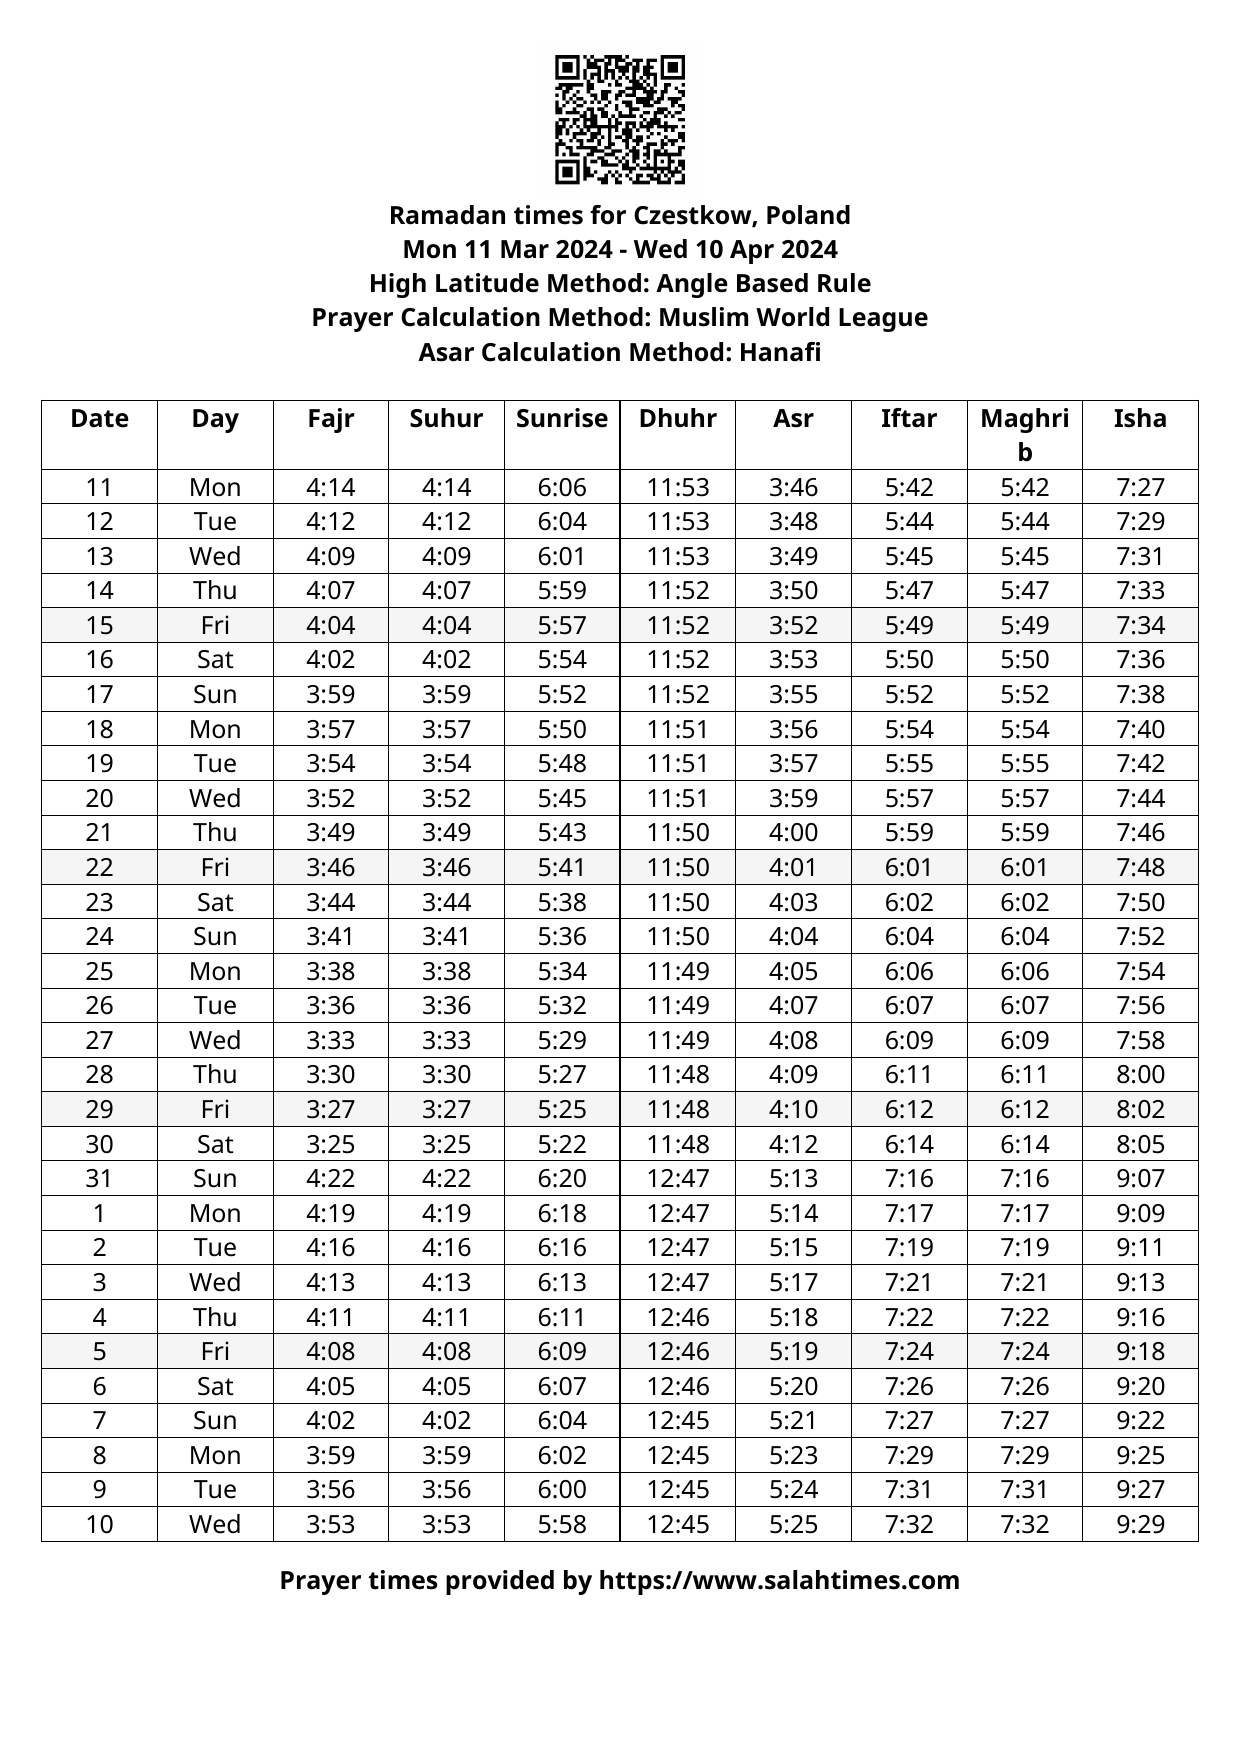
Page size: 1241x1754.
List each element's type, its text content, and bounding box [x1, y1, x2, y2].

table_cell 7:21 [968, 1265, 1082, 1299]
table_cell 9:09 [1083, 1196, 1198, 1229]
table_cell 4:07 [389, 574, 504, 607]
table_cell 8 [42, 1438, 157, 1472]
table_cell 12 [42, 504, 157, 538]
table_cell 7:27 [852, 1404, 967, 1437]
table_cell 16 [42, 643, 157, 676]
table_cell 4:08 [389, 1334, 504, 1368]
table_cell 11 [42, 470, 157, 503]
table_cell 6:04 [505, 1404, 619, 1437]
table_cell 4:12 [389, 504, 504, 538]
table_cell 11:49 [621, 1023, 735, 1057]
table_cell 5:50 [852, 643, 967, 676]
table_cell 7:33 [1083, 574, 1198, 607]
table_cell 6:11 [505, 1300, 619, 1333]
table_cell 4:02 [389, 1404, 504, 1437]
table_cell 12:47 [621, 1231, 735, 1264]
table_cell 6:20 [505, 1161, 619, 1195]
table_cell 7:26 [968, 1369, 1082, 1402]
table_cell 4:16 [389, 1231, 504, 1264]
table_cell 11:48 [621, 1127, 735, 1160]
table_cell 13 [42, 539, 157, 572]
table_cell 3:59 [389, 1438, 504, 1472]
table_cell 5:23 [736, 1438, 851, 1472]
table_cell 5:54 [968, 712, 1082, 745]
table_cell 5:52 [505, 677, 619, 711]
table_cell 5:45 [505, 781, 619, 814]
table_cell 5:59 [968, 816, 1082, 849]
table_cell 12:47 [621, 1161, 735, 1195]
table_cell 7:16 [968, 1161, 1082, 1195]
table_cell 3:33 [389, 1023, 504, 1057]
table_cell 3:49 [274, 816, 388, 849]
table_cell 6:02 [968, 885, 1082, 918]
table_cell Thu [158, 1058, 273, 1091]
table_cell 4:03 [736, 885, 851, 918]
table_cell 3:53 [736, 643, 851, 676]
table_cell 1 [42, 1196, 157, 1229]
table_cell 6:04 [852, 919, 967, 953]
table_cell 4:05 [736, 954, 851, 987]
table_cell 4:11 [389, 1300, 504, 1333]
table_cell 6:13 [505, 1265, 619, 1299]
table_cell 31 [42, 1161, 157, 1195]
table_cell 26 [42, 989, 157, 1022]
table_cell 12:47 [621, 1265, 735, 1299]
table_header Maghrib [968, 401, 1082, 469]
table_cell Wed [158, 1507, 273, 1541]
table_cell 11:50 [621, 885, 735, 918]
table_cell 5:42 [852, 470, 967, 503]
table_cell Wed [158, 1023, 273, 1057]
table_cell 6:02 [852, 885, 967, 918]
table_cell 4:10 [736, 1092, 851, 1126]
table_cell 5:57 [968, 781, 1082, 814]
table_cell 4:05 [389, 1369, 504, 1402]
table_cell 28 [42, 1058, 157, 1091]
table_cell 12:46 [621, 1334, 735, 1368]
table_cell 17 [42, 677, 157, 711]
table_cell 12:46 [621, 1300, 735, 1333]
table_cell 3:46 [274, 850, 388, 884]
table_cell 4:08 [274, 1334, 388, 1368]
table_cell 6:00 [505, 1473, 619, 1506]
table_cell 3:38 [274, 954, 388, 987]
table_cell 5:43 [505, 816, 619, 849]
table_cell 9:25 [1083, 1438, 1198, 1472]
table_cell Tue [158, 989, 273, 1022]
table_cell 5:50 [505, 712, 619, 745]
table_cell 5:44 [852, 504, 967, 538]
table_cell 4 [42, 1300, 157, 1333]
table_cell 7:42 [1083, 746, 1198, 780]
table_cell 8:02 [1083, 1092, 1198, 1126]
table_cell Sat [158, 1369, 273, 1402]
table_cell Sun [158, 1404, 273, 1437]
table_cell 7:38 [1083, 677, 1198, 711]
table_cell 5:44 [968, 504, 1082, 538]
table_cell 7:32 [852, 1507, 967, 1541]
text Prayer Calculation Method: Muslim World League [42, 300, 1198, 334]
table_cell 5:49 [968, 608, 1082, 642]
table_cell 6:09 [968, 1023, 1082, 1057]
table_cell 7:17 [968, 1196, 1082, 1229]
table_cell 3:52 [274, 781, 388, 814]
table_cell 3:36 [274, 989, 388, 1022]
table_cell 3:44 [274, 885, 388, 918]
table_cell 21 [42, 816, 157, 849]
table_cell 9:11 [1083, 1231, 1198, 1264]
table_cell 9:13 [1083, 1265, 1198, 1299]
table_header Date [42, 401, 157, 469]
table_cell 8:05 [1083, 1127, 1198, 1160]
table_cell 3:46 [736, 470, 851, 503]
table_cell 6:04 [968, 919, 1082, 953]
table_cell 7:24 [852, 1334, 967, 1368]
table_cell 4:19 [274, 1196, 388, 1229]
table_cell Tue [158, 1473, 273, 1506]
table_cell 4:12 [736, 1127, 851, 1160]
table_cell 5:54 [505, 643, 619, 676]
table_cell 6:11 [852, 1058, 967, 1091]
table_cell 12:45 [621, 1404, 735, 1437]
table_cell 2 [42, 1231, 157, 1264]
table_cell 5:22 [505, 1127, 619, 1160]
table_cell 6:18 [505, 1196, 619, 1229]
table_cell 6:06 [852, 954, 967, 987]
table_cell 4:02 [274, 643, 388, 676]
table_cell 25 [42, 954, 157, 987]
table_cell 6:02 [505, 1438, 619, 1472]
table_cell 20 [42, 781, 157, 814]
table_cell Fri [158, 1334, 273, 1368]
table_cell 7:29 [968, 1438, 1082, 1472]
table_cell 6:11 [968, 1058, 1082, 1091]
table_cell 3:52 [736, 608, 851, 642]
table_cell 3:27 [389, 1092, 504, 1126]
table_header Fajr [274, 401, 388, 469]
table_cell 5:25 [505, 1092, 619, 1126]
text Ramadan times for Czestkow, Poland [42, 198, 1198, 232]
table_cell 3:59 [274, 1438, 388, 1472]
table_cell 11:48 [621, 1058, 735, 1091]
table_cell 3:50 [736, 574, 851, 607]
table_cell 5:42 [968, 470, 1082, 503]
table_cell 7:40 [1083, 712, 1198, 745]
table_cell 7:31 [968, 1473, 1082, 1506]
table_cell 12:45 [621, 1507, 735, 1541]
table_cell 5:34 [505, 954, 619, 987]
table_cell 27 [42, 1023, 157, 1057]
table_cell 5:13 [736, 1161, 851, 1195]
table_cell 5:57 [852, 781, 967, 814]
table_cell 8:00 [1083, 1058, 1198, 1091]
table_cell 3:57 [389, 712, 504, 745]
table_cell 9:20 [1083, 1369, 1198, 1402]
text High Latitude Method: Angle Based Rule [42, 266, 1198, 300]
table_header Day [158, 401, 273, 469]
table_cell 5:29 [505, 1023, 619, 1057]
table_cell 3:46 [389, 850, 504, 884]
table_cell Fri [158, 850, 273, 884]
table_cell 6:06 [505, 470, 619, 503]
table_cell 4:09 [736, 1058, 851, 1091]
table_cell Sat [158, 885, 273, 918]
table_cell 15 [42, 608, 157, 642]
table_cell 5:57 [505, 608, 619, 642]
table_cell 3:59 [389, 677, 504, 711]
table_cell 7:44 [1083, 781, 1198, 814]
table_cell 7:22 [852, 1300, 967, 1333]
table_header Sunrise [505, 401, 619, 469]
text Prayer times provided by https://www.salahtimes.com [42, 1563, 1198, 1597]
table_cell 4:19 [389, 1196, 504, 1229]
table_cell Mon [158, 470, 273, 503]
table_cell 7:56 [1083, 989, 1198, 1022]
table_cell 6:01 [968, 850, 1082, 884]
table_cell 4:22 [389, 1161, 504, 1195]
table_cell 6:07 [852, 989, 967, 1022]
table_cell 5:59 [852, 816, 967, 849]
table_header Dhuhr [621, 401, 735, 469]
table_cell 4:02 [274, 1404, 388, 1437]
table_cell 11:52 [621, 574, 735, 607]
table_cell 5:47 [968, 574, 1082, 607]
table_cell 5:32 [505, 989, 619, 1022]
table_cell 5:52 [852, 677, 967, 711]
table_cell 11:53 [621, 539, 735, 572]
table_cell 4:08 [736, 1023, 851, 1057]
table_cell 11:48 [621, 1092, 735, 1126]
table_cell 14 [42, 574, 157, 607]
table_cell 3:25 [274, 1127, 388, 1160]
table_cell 12:45 [621, 1438, 735, 1472]
table_cell 5:17 [736, 1265, 851, 1299]
table_cell 5:54 [852, 712, 967, 745]
table_cell 5 [42, 1334, 157, 1368]
table_cell 7:17 [852, 1196, 967, 1229]
table_cell 3:25 [389, 1127, 504, 1160]
table_cell 9 [42, 1473, 157, 1506]
table_cell Wed [158, 781, 273, 814]
table_cell Mon [158, 954, 273, 987]
table_cell 3:56 [274, 1473, 388, 1506]
table_cell 11:51 [621, 781, 735, 814]
table_cell 4:07 [274, 574, 388, 607]
table_cell Fri [158, 608, 273, 642]
table_cell 5:45 [852, 539, 967, 572]
table_cell 7:27 [1083, 470, 1198, 503]
table_cell 6:01 [852, 850, 967, 884]
table_cell 4:09 [274, 539, 388, 572]
table_cell 5:19 [736, 1334, 851, 1368]
table_cell 7:36 [1083, 643, 1198, 676]
table_cell 7:19 [852, 1231, 967, 1264]
table_cell 3:53 [389, 1507, 504, 1541]
table_cell 7:58 [1083, 1023, 1198, 1057]
table_cell Sun [158, 919, 273, 953]
table_cell 4:04 [736, 919, 851, 953]
table_cell Wed [158, 539, 273, 572]
table_cell 5:20 [736, 1369, 851, 1402]
table_cell Sat [158, 1127, 273, 1160]
table_cell 4:04 [389, 608, 504, 642]
table_cell Mon [158, 712, 273, 745]
table_cell 7:16 [852, 1161, 967, 1195]
table_cell 11:51 [621, 746, 735, 780]
table_cell 6:01 [505, 539, 619, 572]
table_cell 5:45 [968, 539, 1082, 572]
table_cell 3:55 [736, 677, 851, 711]
text Mon 11 Mar 2024 - Wed 10 Apr 2024 [42, 232, 1198, 266]
table_cell 7:46 [1083, 816, 1198, 849]
table_cell 3:49 [389, 816, 504, 849]
table_cell 7:26 [852, 1369, 967, 1402]
table_cell 5:59 [505, 574, 619, 607]
table_cell 5:25 [736, 1507, 851, 1541]
table_cell 11:50 [621, 850, 735, 884]
table_cell 11:50 [621, 816, 735, 849]
table_cell 7:29 [1083, 504, 1198, 538]
table_cell 5:58 [505, 1507, 619, 1541]
table_cell 11:49 [621, 989, 735, 1022]
table_cell 3:30 [389, 1058, 504, 1091]
table_cell 4:00 [736, 816, 851, 849]
table_cell 9:27 [1083, 1473, 1198, 1506]
table_cell 11:53 [621, 504, 735, 538]
table_cell 3:38 [389, 954, 504, 987]
table_cell Thu [158, 1300, 273, 1333]
table_cell 5:41 [505, 850, 619, 884]
picture [542, 41, 699, 198]
table_cell 3:53 [274, 1507, 388, 1541]
table_cell 11:52 [621, 608, 735, 642]
table_cell 11:49 [621, 954, 735, 987]
table_header Iftar [852, 401, 967, 469]
table_cell 5:52 [968, 677, 1082, 711]
table_cell 5:38 [505, 885, 619, 918]
table_cell 7 [42, 1404, 157, 1437]
table_cell 7:29 [852, 1438, 967, 1472]
table_cell Wed [158, 1265, 273, 1299]
table_cell 3:57 [736, 746, 851, 780]
table_cell Tue [158, 1231, 273, 1264]
table_cell 11:52 [621, 677, 735, 711]
table_cell 7:34 [1083, 608, 1198, 642]
table_cell 11:51 [621, 712, 735, 745]
table_cell 9:07 [1083, 1161, 1198, 1195]
table_cell 3:56 [389, 1473, 504, 1506]
table_cell 7:31 [1083, 539, 1198, 572]
table_cell 4:11 [274, 1300, 388, 1333]
table_cell Mon [158, 1438, 273, 1472]
table_cell 6:07 [968, 989, 1082, 1022]
table_cell 29 [42, 1092, 157, 1126]
table_cell 5:14 [736, 1196, 851, 1229]
table_cell 11:50 [621, 919, 735, 953]
table_header Suhur [389, 401, 504, 469]
table_cell 12:46 [621, 1369, 735, 1402]
table_cell 18 [42, 712, 157, 745]
table_cell 12:45 [621, 1473, 735, 1506]
table_cell 7:48 [1083, 850, 1198, 884]
table_cell 6:09 [505, 1334, 619, 1368]
table_cell 3:41 [389, 919, 504, 953]
table_cell 7:50 [1083, 885, 1198, 918]
table_cell 5:24 [736, 1473, 851, 1506]
table_cell 6:16 [505, 1231, 619, 1264]
table_cell 4:02 [389, 643, 504, 676]
table_cell 3:54 [389, 746, 504, 780]
text Asar Calculation Method: Hanafi [42, 334, 1198, 368]
table_cell 4:12 [274, 504, 388, 538]
table_cell Tue [158, 746, 273, 780]
table_cell 9:29 [1083, 1507, 1198, 1541]
table_cell 10 [42, 1507, 157, 1541]
table_cell 11:52 [621, 643, 735, 676]
table_cell 3:57 [274, 712, 388, 745]
table_cell 7:32 [968, 1507, 1082, 1541]
table_cell Fri [158, 1092, 273, 1126]
table_cell Thu [158, 574, 273, 607]
table_cell 4:22 [274, 1161, 388, 1195]
table_cell 6:12 [852, 1092, 967, 1126]
table_cell 6:04 [505, 504, 619, 538]
table_cell 3 [42, 1265, 157, 1299]
table_cell 3:33 [274, 1023, 388, 1057]
table_cell 6:07 [505, 1369, 619, 1402]
table_cell 7:22 [968, 1300, 1082, 1333]
table_cell 5:49 [852, 608, 967, 642]
table_cell 9:18 [1083, 1334, 1198, 1368]
table_cell 4:14 [389, 470, 504, 503]
table_cell 7:19 [968, 1231, 1082, 1264]
table_header Isha [1083, 401, 1198, 469]
table_cell 4:09 [389, 539, 504, 572]
table_cell Thu [158, 816, 273, 849]
table_cell 5:36 [505, 919, 619, 953]
table_cell 3:59 [736, 781, 851, 814]
table_cell 3:54 [274, 746, 388, 780]
table_cell 9:16 [1083, 1300, 1198, 1333]
table_cell Tue [158, 504, 273, 538]
table_cell 7:27 [968, 1404, 1082, 1437]
table_cell 4:13 [274, 1265, 388, 1299]
table_cell 12:47 [621, 1196, 735, 1229]
table_cell 23 [42, 885, 157, 918]
table_cell 6:06 [968, 954, 1082, 987]
table_cell 22 [42, 850, 157, 884]
table_cell 4:04 [274, 608, 388, 642]
table_cell 7:31 [852, 1473, 967, 1506]
table_cell 24 [42, 919, 157, 953]
table_cell 4:14 [274, 470, 388, 503]
table_cell 7:52 [1083, 919, 1198, 953]
table_cell 6:14 [968, 1127, 1082, 1160]
table_header Asr [736, 401, 851, 469]
table_cell 4:05 [274, 1369, 388, 1402]
table_cell 5:21 [736, 1404, 851, 1437]
table_cell 6:12 [968, 1092, 1082, 1126]
table_cell 5:27 [505, 1058, 619, 1091]
table_cell 6:14 [852, 1127, 967, 1160]
table_cell 3:27 [274, 1092, 388, 1126]
table_cell 3:41 [274, 919, 388, 953]
table_cell 19 [42, 746, 157, 780]
table_cell 5:50 [968, 643, 1082, 676]
table_cell 11:53 [621, 470, 735, 503]
table_cell 3:56 [736, 712, 851, 745]
table_cell 5:15 [736, 1231, 851, 1264]
table_cell 5:18 [736, 1300, 851, 1333]
table_cell Sat [158, 643, 273, 676]
table_cell 3:59 [274, 677, 388, 711]
table_cell 3:52 [389, 781, 504, 814]
table_cell 3:48 [736, 504, 851, 538]
table_cell 4:01 [736, 850, 851, 884]
table_cell 3:30 [274, 1058, 388, 1091]
table_cell 4:16 [274, 1231, 388, 1264]
table_cell Sun [158, 1161, 273, 1195]
table_cell 7:54 [1083, 954, 1198, 987]
table_cell 4:13 [389, 1265, 504, 1299]
table_cell 7:21 [852, 1265, 967, 1299]
table_cell 30 [42, 1127, 157, 1160]
table_cell 6:09 [852, 1023, 967, 1057]
table_cell Sun [158, 677, 273, 711]
table_cell 3:36 [389, 989, 504, 1022]
table_cell 4:07 [736, 989, 851, 1022]
table_cell 5:55 [852, 746, 967, 780]
table_cell 3:49 [736, 539, 851, 572]
table_cell 3:44 [389, 885, 504, 918]
table_cell 9:22 [1083, 1404, 1198, 1437]
table_cell 7:24 [968, 1334, 1082, 1368]
table_cell Mon [158, 1196, 273, 1229]
table_cell 5:47 [852, 574, 967, 607]
table_cell 5:48 [505, 746, 619, 780]
table_cell 6 [42, 1369, 157, 1402]
table_cell 5:55 [968, 746, 1082, 780]
